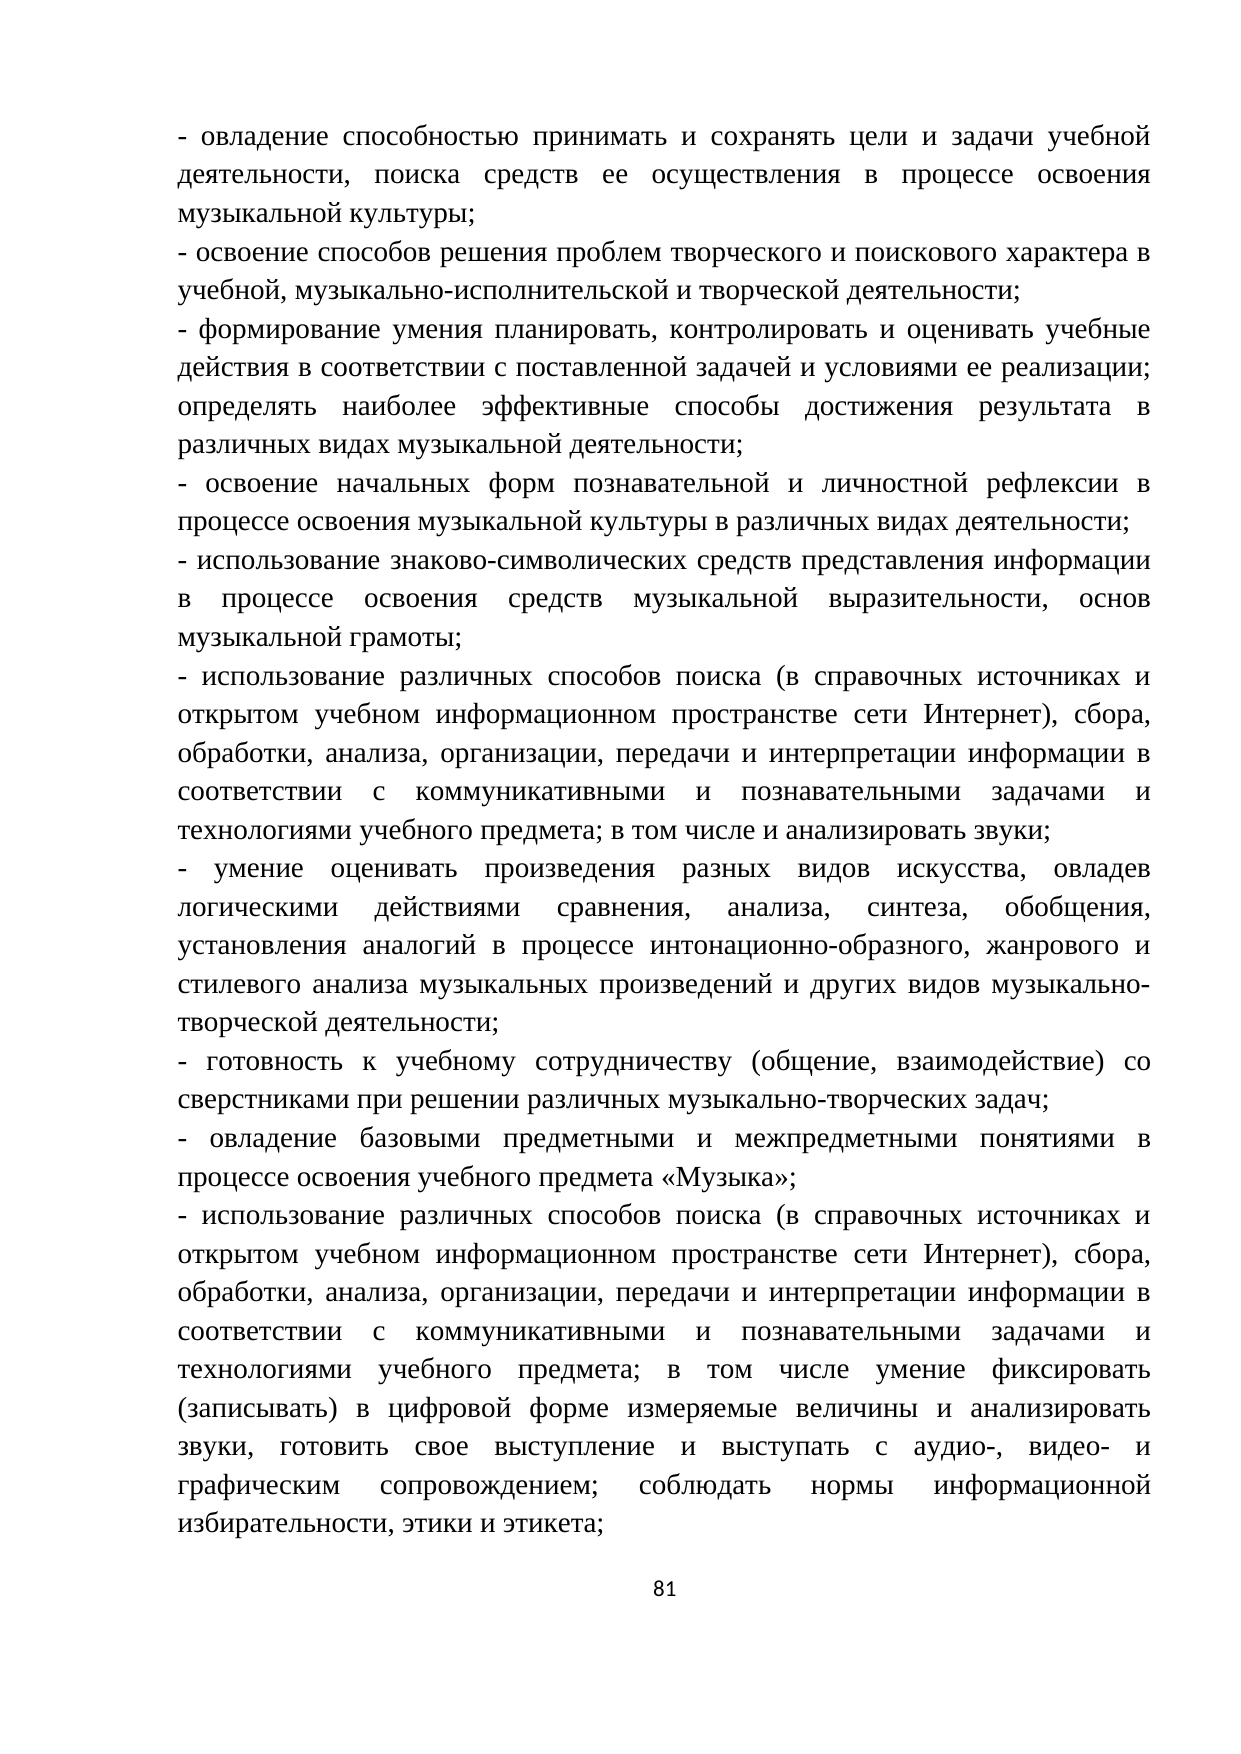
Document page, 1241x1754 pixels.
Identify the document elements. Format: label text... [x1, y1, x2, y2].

text - использование знаково-символических средств представления информации в процессе освоения средств музыкальной выразительности, основ музыкальной грамоты; [177, 542, 1152, 653]
text - использование различных способов поиска (в справочных источниках и открытом учебном информационном пространстве сети Интернет), сбора, обработки, анализа, организации, передачи и интерпретации информации в соответствии с коммуникативными и познавательными задачами и технологиями учебного предмета; в том числе и анализировать звуки; [177, 658, 1152, 845]
text - готовность к учебному сотрудничеству (общение, взаимодействие) со сверстниками при решении различных музыкально-творческих задач; [177, 1043, 1152, 1115]
text - умение оценивать произведения разных видов искусства, овладев логическими действиями сравнения, анализа, синтеза, обобщения, установления аналогий в процессе интонационно-образного, жанрового и стилевого анализа музыкальных произведений и других видов музыкально-творческой деятельности; [177, 850, 1152, 1038]
text - формирование умения планировать, контролировать и оценивать учебные действия в соответствии с поставленной задачей и условиями ее реализации; определять наиболее эффективные способы достижения результата в различных видах музыкальной деятельности; [177, 311, 1152, 460]
text - овладение способностью принимать и сохранять цели и задачи учебной деятельности, поиска средств ее осуществления в процессе освоения музыкальной культуры; [177, 118, 1152, 229]
text - использование различных способов поиска (в справочных источниках и открытом учебном информационном пространстве сети Интернет), сбора, обработки, анализа, организации, передачи и интерпретации информации в соответствии с коммуникативными и познавательными задачами и технологиями учебного предмета; в том числе умение фиксировать (записывать) в цифровой форме измеряемые величины и анализировать звуки, готовить свое выступление и выступать с аудио-, видео- и графическим сопровождением; соблюдать нормы информационной избирательности, этики и этикета; [177, 1197, 1152, 1539]
text - овладение базовыми предметными и межпредметными понятиями в процессе освоения учебного предмета «Музыка»; [177, 1120, 1152, 1192]
text - освоение начальных форм познавательной и личностной рефлексии в процессе освоения музыкальной культуры в различных видах деятельности; [177, 465, 1152, 537]
text - освоение способов решения проблем творческого и поискового характера в учебной, музыкально-исполнительской и творческой деятельности; [177, 234, 1152, 306]
